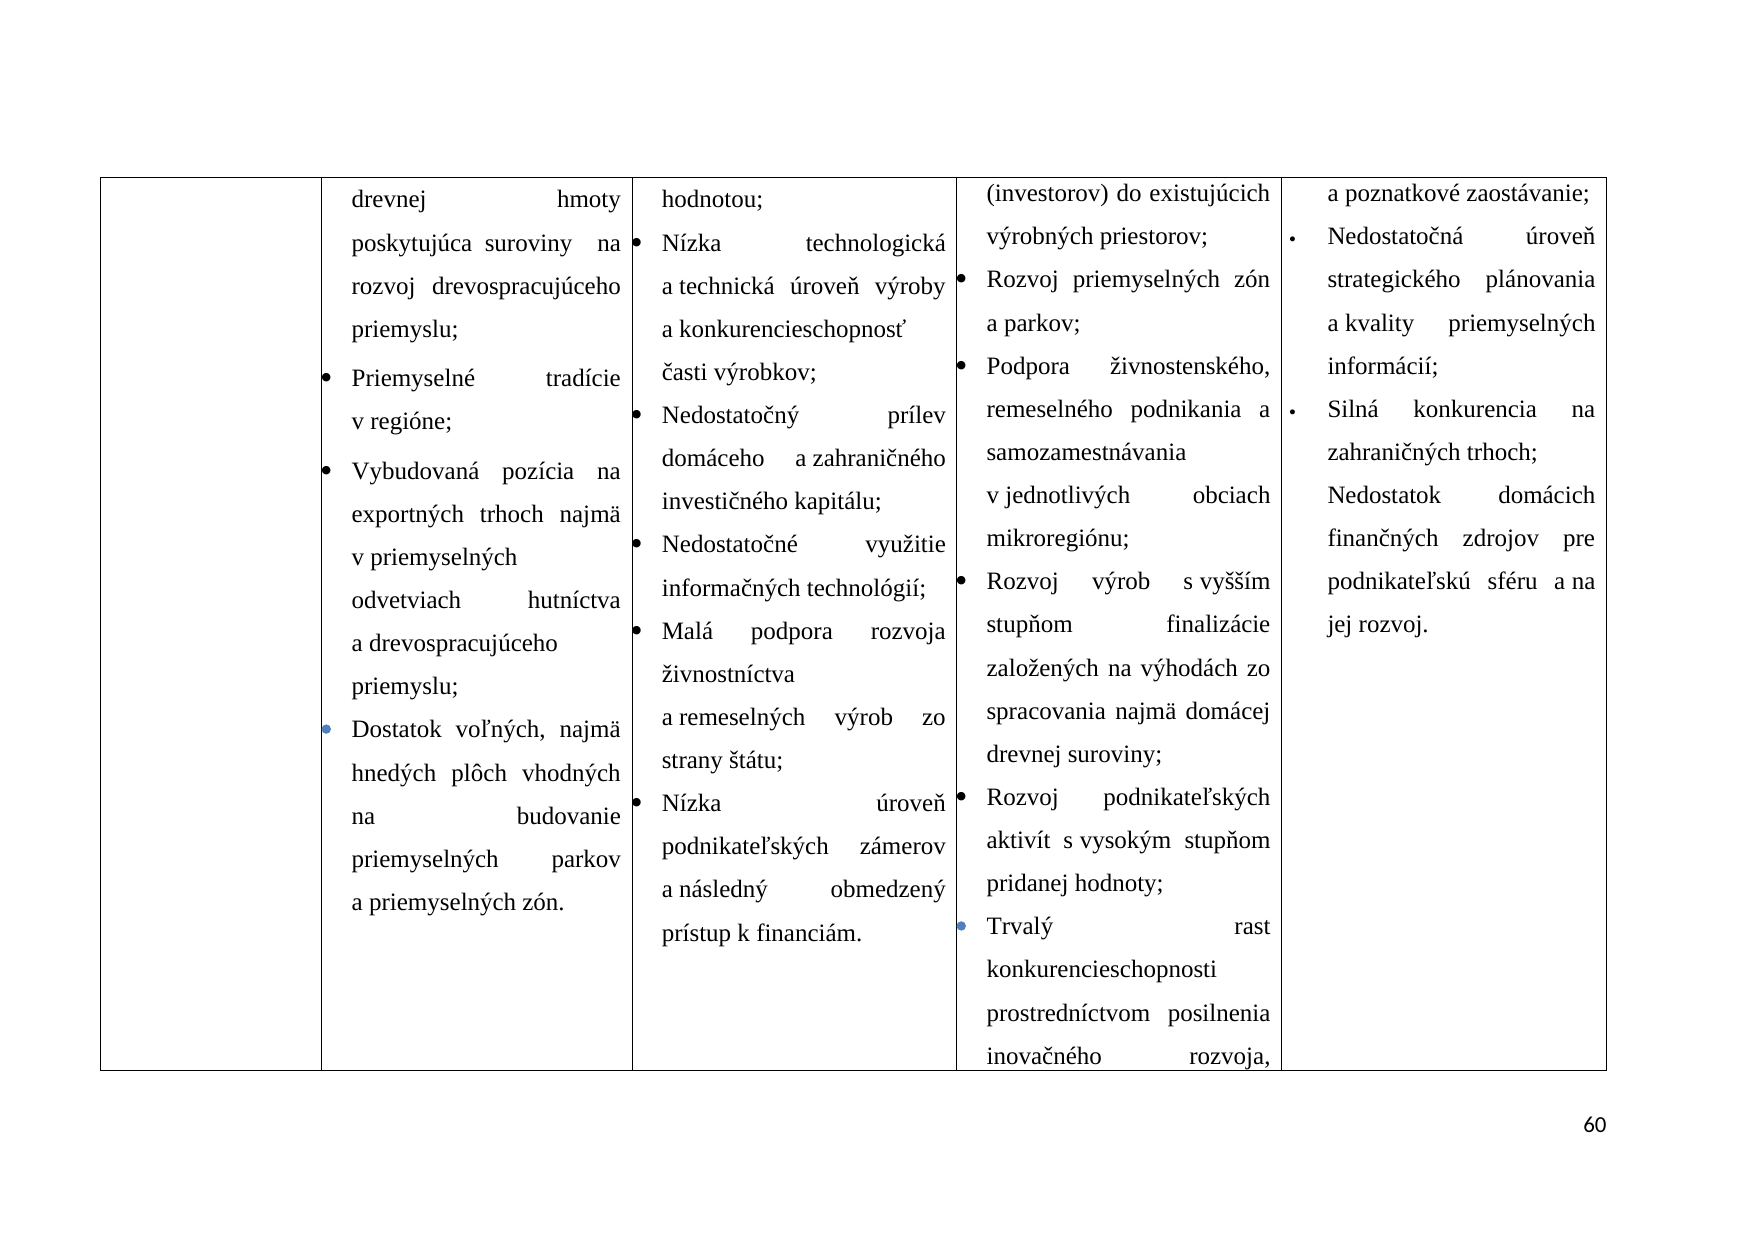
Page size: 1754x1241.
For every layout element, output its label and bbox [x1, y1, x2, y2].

table_cell [633, 178, 956, 1069]
table_cell [957, 178, 1281, 1069]
table_cell [101, 178, 321, 1069]
table_cell [322, 178, 632, 1069]
table_cell [1282, 178, 1606, 1069]
